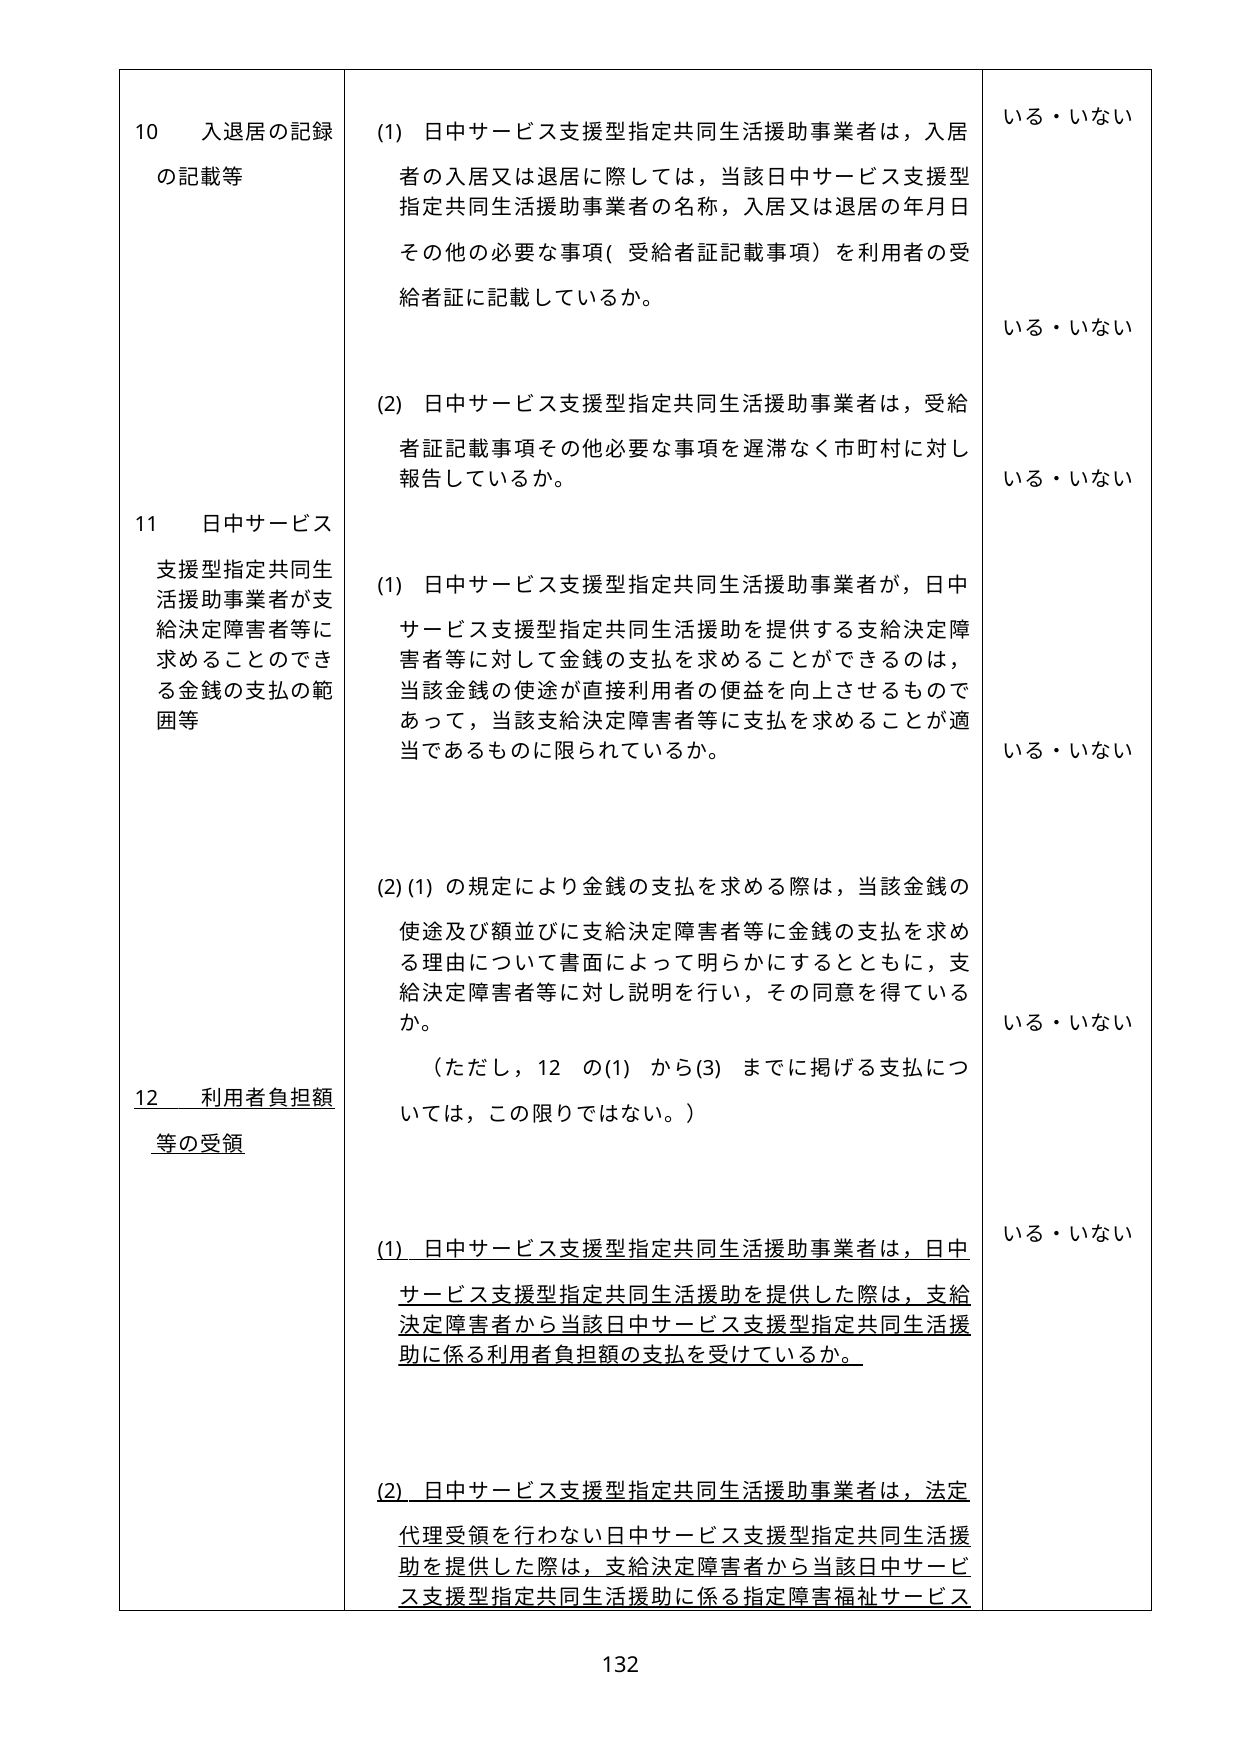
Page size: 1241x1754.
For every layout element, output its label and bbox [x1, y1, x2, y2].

table_cell [983, 70, 1151, 1610]
table_cell [120, 70, 344, 1610]
table_cell [345, 70, 982, 1610]
